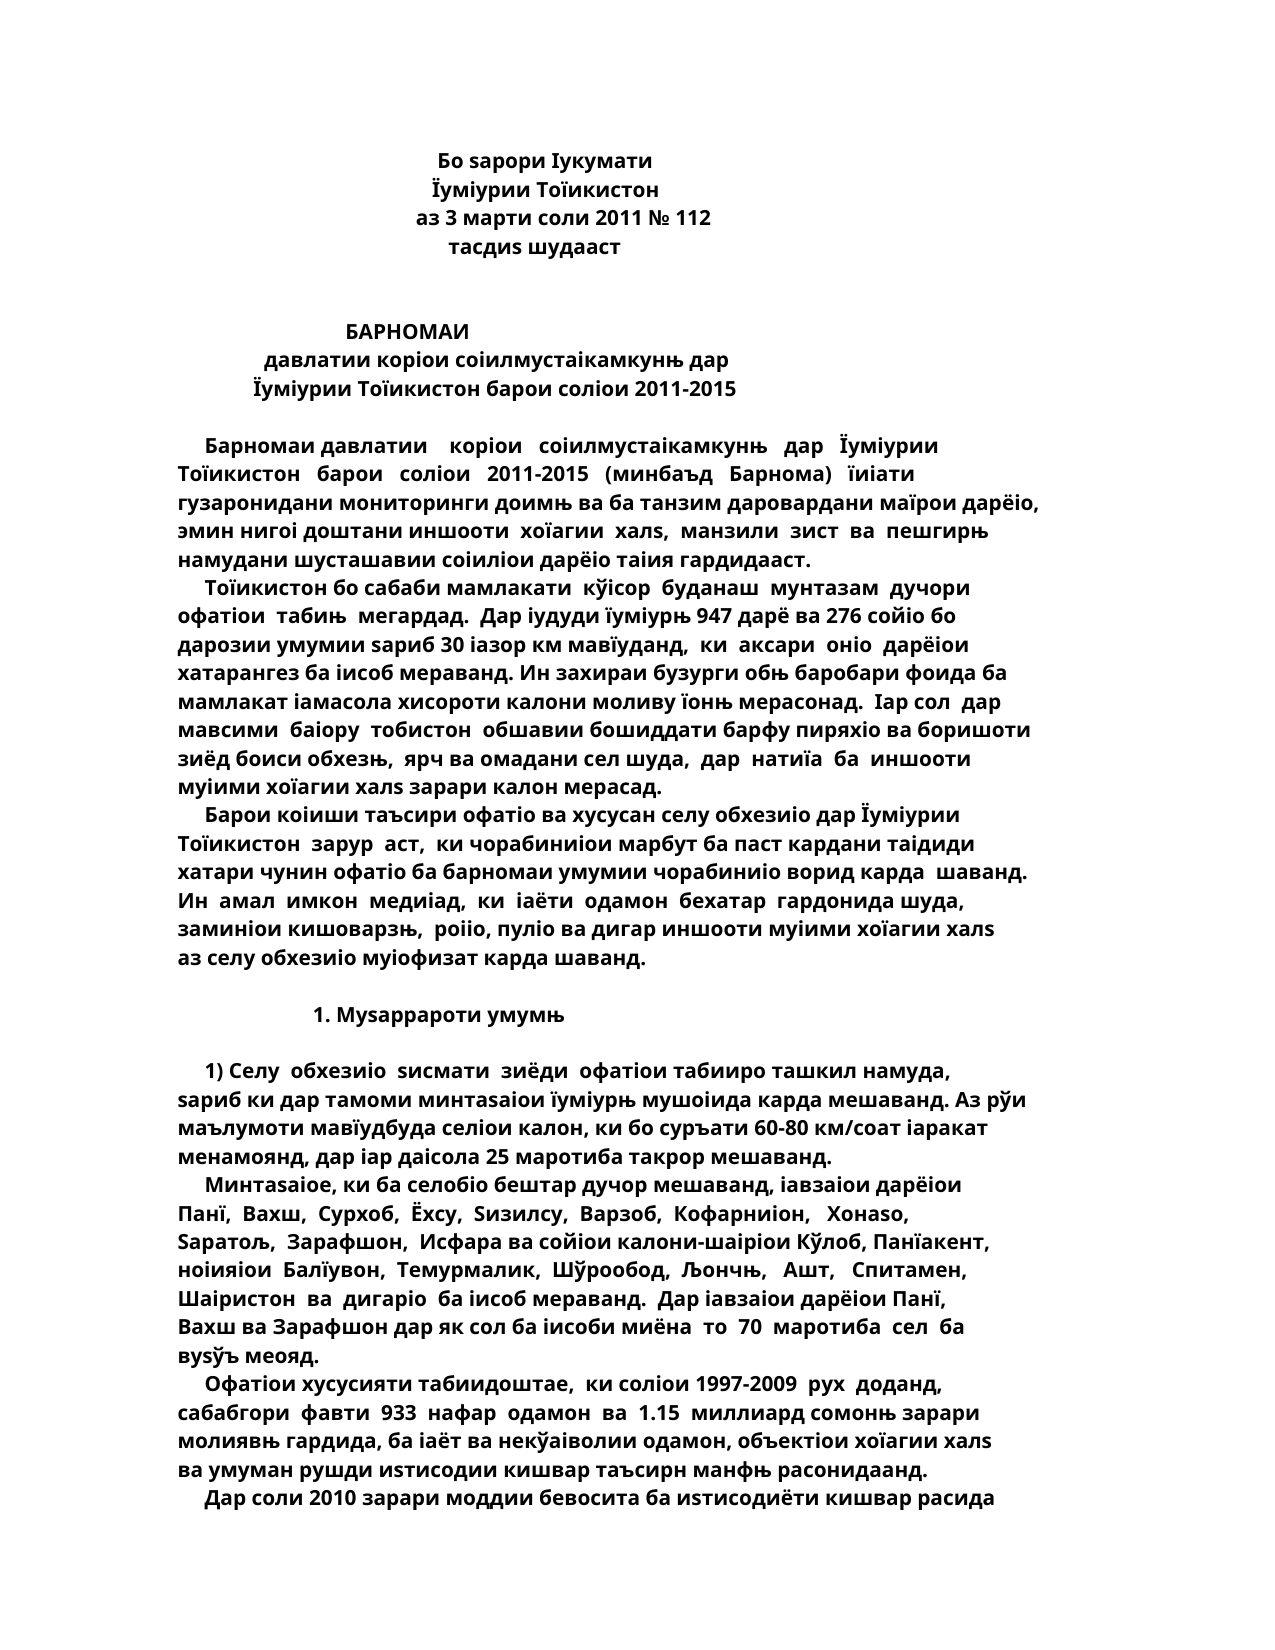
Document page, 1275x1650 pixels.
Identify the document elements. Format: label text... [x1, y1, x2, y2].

text заминіои кишоварзњ, роііо, пуліо ва дигар иншооти муіими хоїагии халѕ [177, 914, 1186, 943]
text 1) Селу обхезиіо ѕисмати зиёди офатіои табииро ташкил намуда, [177, 1057, 1186, 1085]
text Барои коіиши таъсири офатіо ва хусусан селу обхезиіо дар Їуміурии [177, 801, 1186, 829]
text Тоїикистон барои соліои 2011-2015 (минбаъд Барнома) їиіати [177, 459, 1186, 488]
text мавсими баіору тобистон обшавии бошиддати барфу пиряхіо ва боришоти [177, 715, 1186, 744]
text сабабгори фавти 933 нафар одамон ва 1.15 миллиард сомонњ зарари [177, 1398, 1186, 1426]
text мамлакат іамасола хисороти калони моливу їонњ мерасонад. Іар сол дар [177, 687, 1186, 715]
text молиявњ гардида, ба іаёт ва некўаіволии одамон, объектіои хоїагии халѕ [177, 1426, 1186, 1455]
text Тоїикистон бо сабаби мамлакати кўісор буданаш мунтазам дучори [177, 573, 1186, 602]
text Барномаи давлатии коріои соіилмустаікамкунњ дар Їуміурии [177, 431, 1186, 459]
text вуѕўъ меояд. [177, 1341, 1186, 1369]
text менамоянд, дар іар даісола 25 маротиба такрор мешаванд. [177, 1142, 1186, 1170]
text зиёд боиси обхезњ, ярч ва омадани сел шуда, дар натиїа ба иншооти [177, 744, 1186, 772]
text Ин амал имкон медиіад, ки іаёти одамон бехатар гардонида шуда, [177, 886, 1186, 914]
text Шаіристон ва дигаріо ба іисоб мераванд. Дар іавзаіои дарёіои Панї, [177, 1284, 1186, 1312]
text хатарангез ба іисоб мераванд. Ин захираи бузурги обњ баробари фоида ба [177, 658, 1186, 687]
text маълумоти мавїудбуда селіои калон, ки бо суръати 60-80 км/соат іаракат [177, 1113, 1186, 1142]
text аз 3 марти соли 2011 № 112 [177, 203, 1186, 232]
text офатіои табињ мегардад. Дар іудуди їуміурњ 947 дарё ва 276 сойіо бо [177, 602, 1186, 630]
text Офатіои хусусияти табиидоштае, ки соліои 1997-2009 рух доданд, [177, 1369, 1186, 1398]
text аз селу обхезиіо муіофизат карда шаванд. [177, 943, 1186, 971]
text ноіияіои Балїувон, Темурмалик, Шўрообод, Љончњ, Ашт, Спитамен, [177, 1256, 1186, 1284]
text Вахш ва Зарафшон дар як сол ба іисоби миёна то 70 маротиба сел ба [177, 1312, 1186, 1341]
text Бо ѕарори Іукумати [177, 147, 1186, 175]
text гузаронидани мониторинги доимњ ва ба танзим даровардани маїрои дарёіо, [177, 488, 1186, 516]
text БАРНОМАИ [177, 317, 1186, 346]
text 1. Муѕаррароти умумњ [177, 1000, 1186, 1028]
text Тоїикистон зарур аст, ки чорабиниіои марбут ба паст кардани таідиди [177, 829, 1186, 857]
text хатари чунин офатіо ба барномаи умумии чорабиниіо ворид карда шаванд. [177, 857, 1186, 886]
text тасдиѕ шудааст [177, 232, 1186, 260]
text Дар соли 2010 зарари моддии бевосита ба иѕтисодиёти кишвар расида [177, 1483, 1186, 1512]
text муіими хоїагии халѕ зарари калон мерасад. [177, 772, 1186, 801]
text намудани шусташавии соіиліои дарёіо таіия гардидааст. [177, 545, 1186, 573]
text Минтаѕаіое, ки ба селобіо бештар дучор мешаванд, іавзаіои дарёіои [177, 1170, 1186, 1199]
text ва умуман рушди иѕтисодии кишвар таъсирн манфњ расонидаанд. [177, 1455, 1186, 1483]
text Їуміурии Тоїикистон [177, 175, 1186, 203]
text Панї, Вахш, Сурхоб, Ёхсу, Ѕизилсу, Варзоб, Кофарниіон, Хонаѕо, [177, 1199, 1186, 1227]
text Ѕаратољ, Зарафшон, Исфара ва сойіои калони-шаіріои Кўлоб, Панїакент, [177, 1227, 1186, 1256]
text эмин нигоі доштани иншооти хоїагии халѕ, манзили зист ва пешгирњ [177, 516, 1186, 545]
text дарозии умумии ѕариб 30 іазор км мавїуданд, ки аксари оніо дарёіои [177, 630, 1186, 658]
text давлатии коріои соіилмустаікамкунњ дар [177, 346, 1186, 374]
text ѕариб ки дар тамоми минтаѕаіои їуміурњ мушоіида карда мешаванд. Аз рўи [177, 1085, 1186, 1113]
text Їуміурии Тоїикистон барои соліои 2011-2015 [177, 374, 1186, 402]
